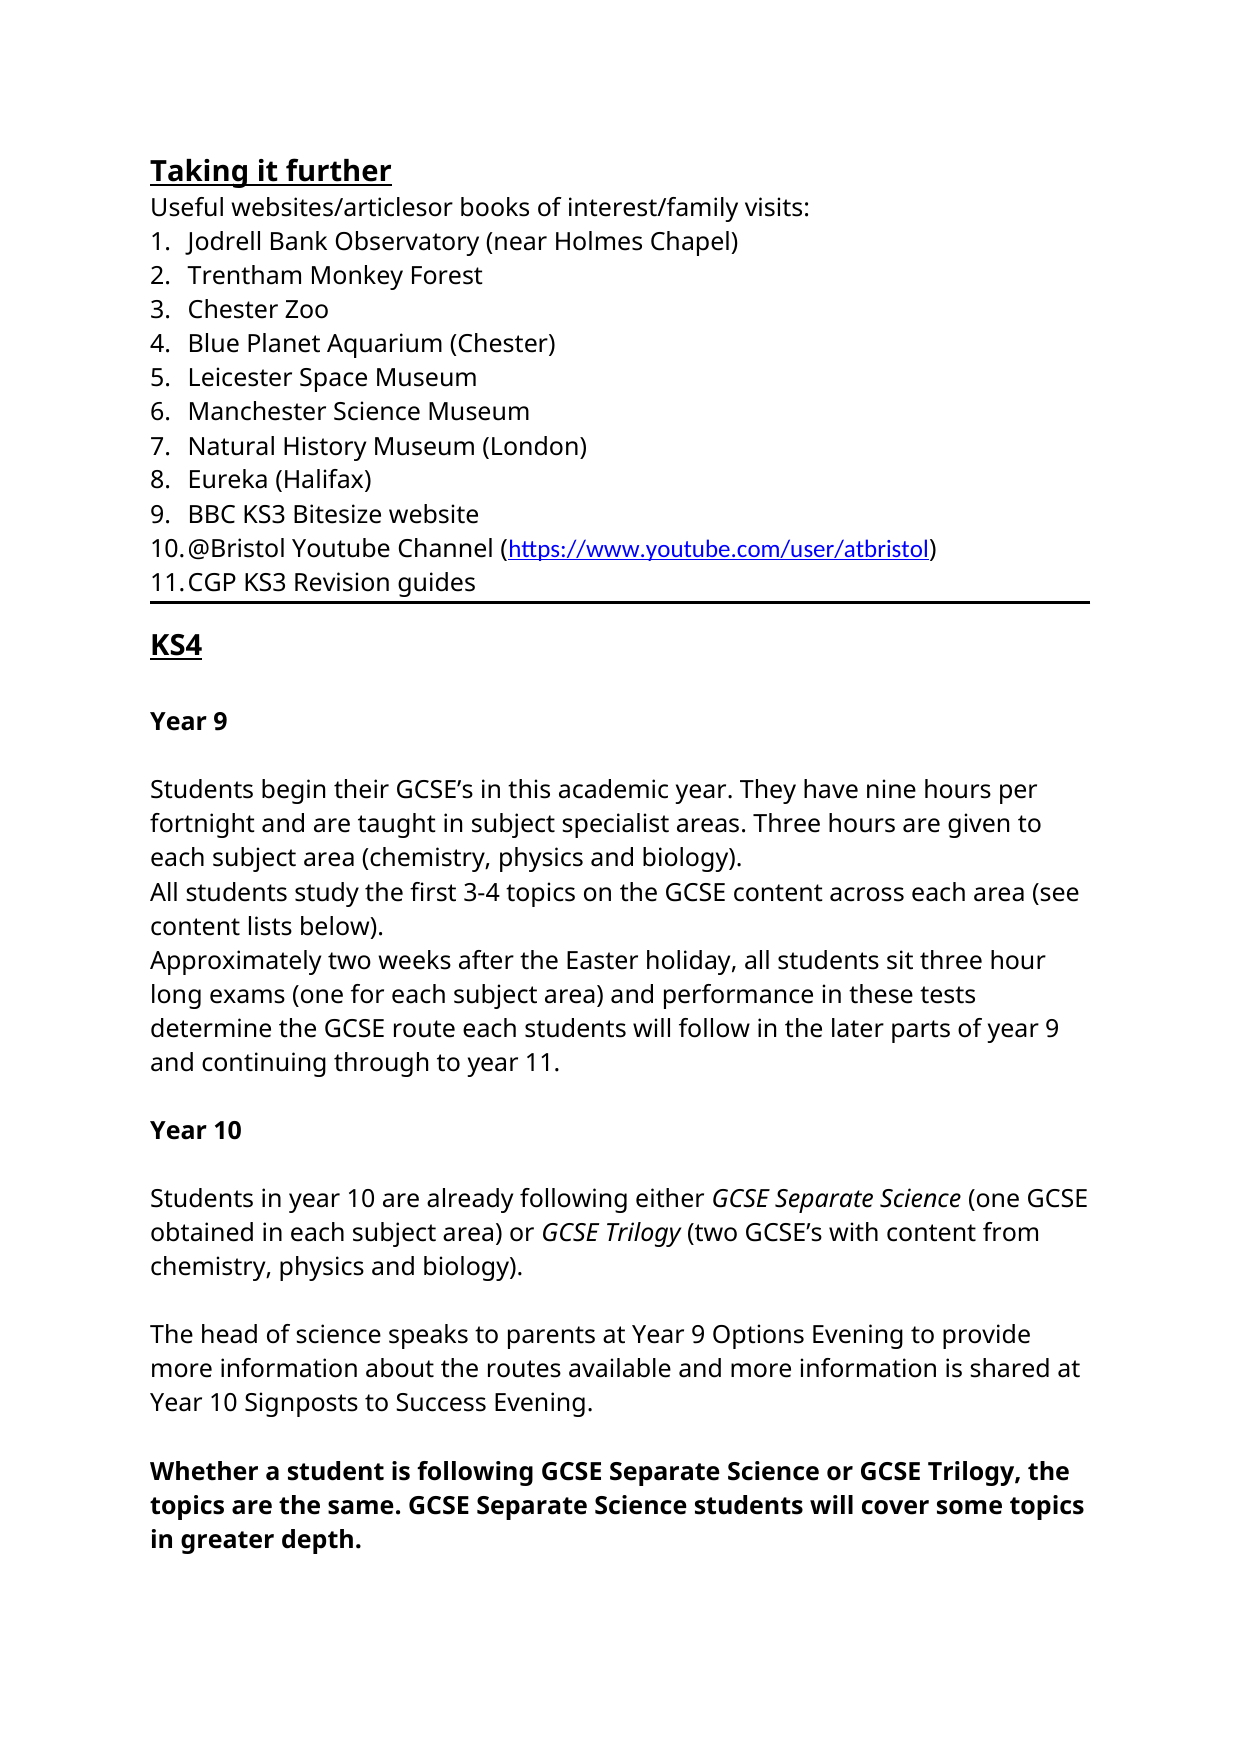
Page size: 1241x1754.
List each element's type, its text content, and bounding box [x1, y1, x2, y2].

text Taking it further [150, 150, 1090, 190]
text Useful websites/articlesor books of interest/family visits: [150, 190, 1090, 224]
list CGP KS3 Revision guides [150, 564, 1090, 601]
list Leicester Space Museum [150, 360, 1090, 394]
list BBC KS3 Bitesize website [150, 496, 1090, 530]
list Chester Zoo [150, 292, 1090, 326]
list Jodrell Bank Observatory (near Holmes Chapel) [150, 224, 1090, 258]
text Year 9 [150, 704, 1090, 738]
text Students begin their GCSE’s in this academic year. They have nine hours per fortnight and are taught in subject specialist areas. Three hours are given to each subject area (chemistry, physics and biology). [150, 772, 1090, 874]
text KS4 [150, 624, 1090, 664]
text Whether a student is following GCSE Separate Science or GCSE Trilogy, the topics are the same. GCSE Separate Science students will cover some topics in greater depth. [150, 1453, 1090, 1555]
list Blue Planet Aquarium (Chester) [150, 326, 1090, 360]
text The head of science speaks to parents at Year 9 Options Evening to provide more information about the routes available and more information is shared at Year 10 Signposts to Success Evening. [150, 1317, 1090, 1419]
list Natural History Museum (London) [150, 428, 1090, 462]
list Trentham Monkey Forest [150, 258, 1090, 292]
list Manchester Science Museum [150, 394, 1090, 428]
text Approximately two weeks after the Easter holiday, all students sit three hour long exams (one for each subject area) and performance in these tests determine the GCSE route each students will follow in the later parts of year 9 and continuing through to year 11. [150, 942, 1090, 1078]
list Eureka (Halifax) [150, 462, 1090, 496]
text All students study the first 3-4 topics on the GCSE content across each area (see content lists below). [150, 874, 1090, 942]
list @Bristol Youtube Channel (https://www.youtube.com/user/atbristol) [150, 530, 1090, 564]
text Students in year 10 are already following either GCSE Separate Science (one GCSE obtained in each subject area) or GCSE Trilogy (two GCSE’s with content from chemistry, physics and biology). [150, 1181, 1090, 1283]
text Year 10 [150, 1113, 1090, 1147]
